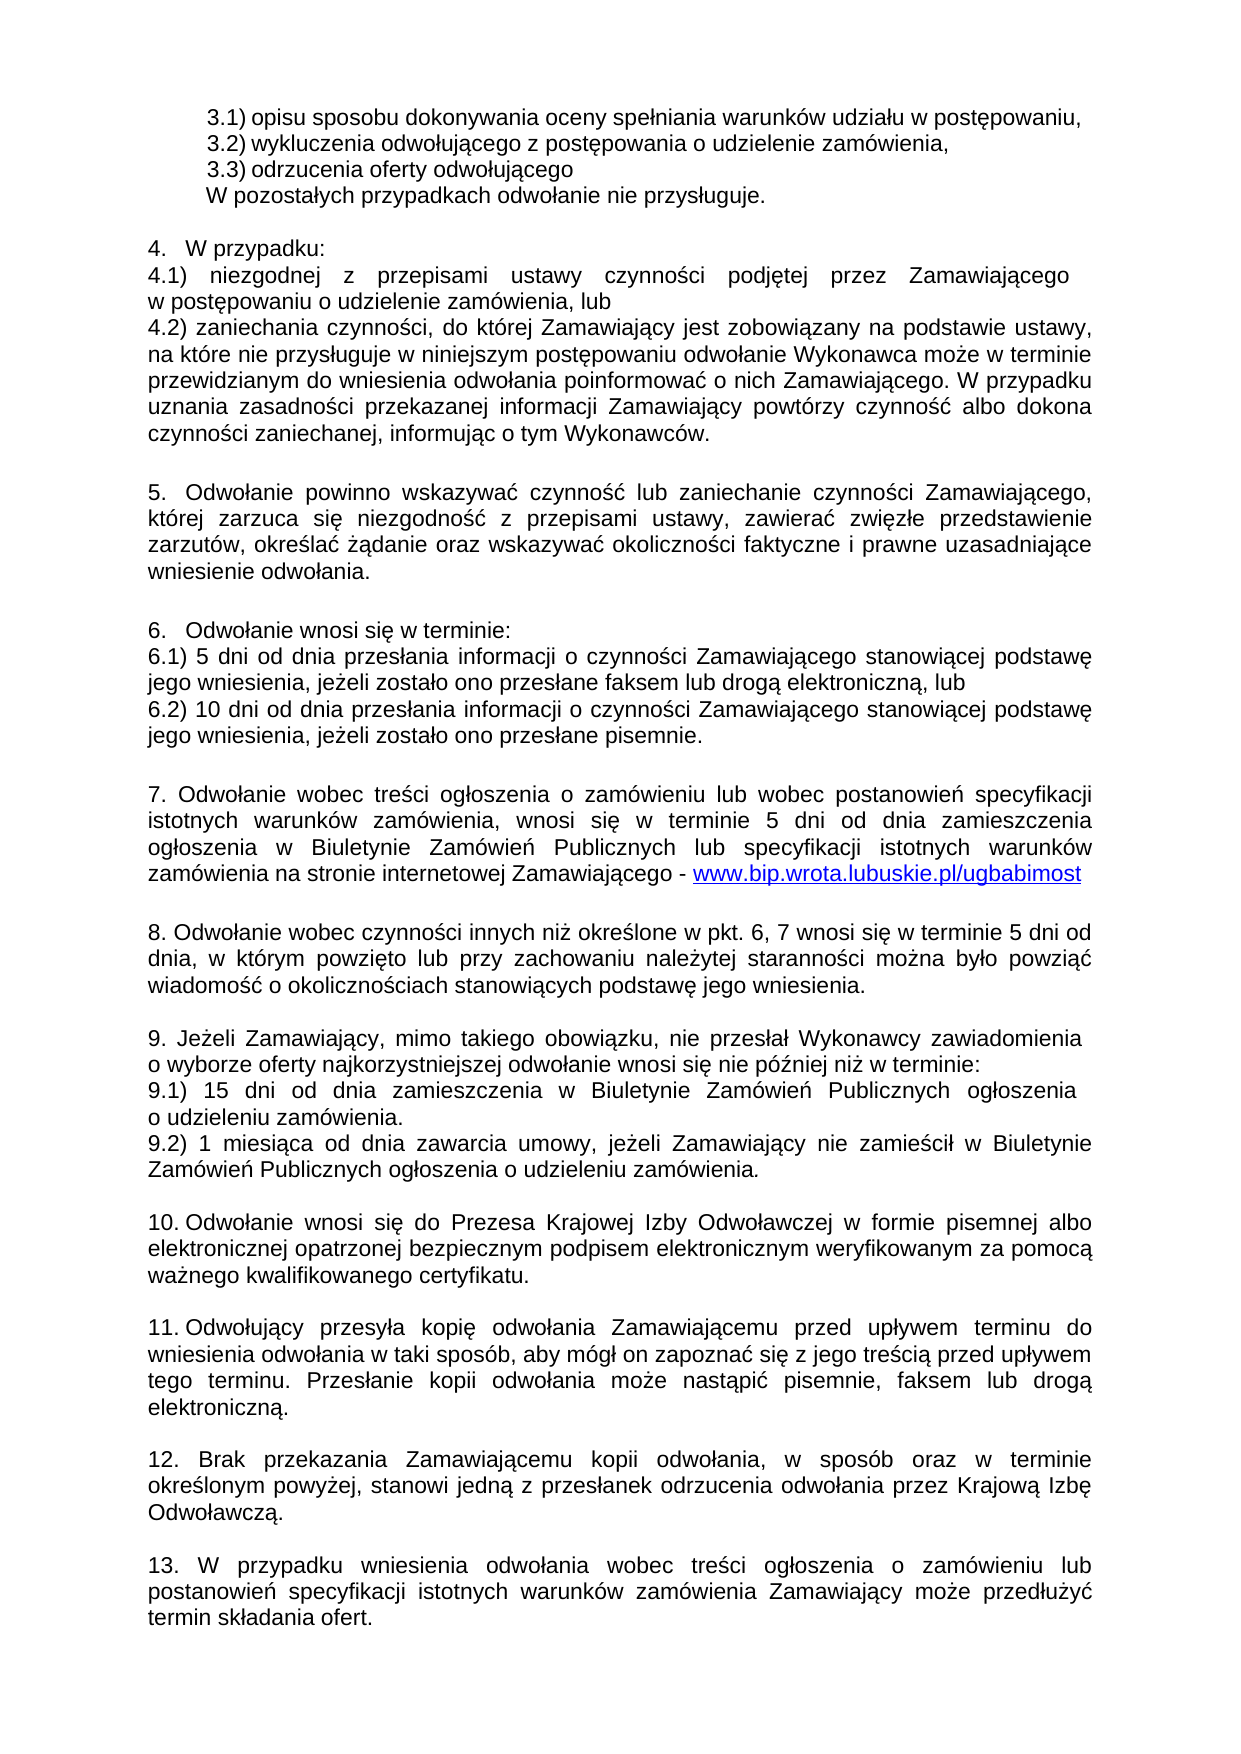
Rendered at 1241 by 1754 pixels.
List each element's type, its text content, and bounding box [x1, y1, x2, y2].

text 10. Odwołanie wnosi się do Prezesa Krajowej Izby Odwoławczej w formie pisemnej albo elektronicznej opatrzonej bezpiecznym podpisem elektronicznym weryfikowanym za pomocą ważnego kwalifikowanego certyfikatu. [148, 1209, 1093, 1288]
text 13. W przypadku wniesienia odwołania wobec treści ogłoszenia o zamówieniu lub postanowień specyfikacji istotnych warunków zamówienia Zamawiający może przedłużyć termin składania ofert. [148, 1552, 1093, 1631]
text 6. Odwołanie wnosi się w terminie: [148, 617, 1093, 643]
text 4.2) zaniechania czynności, do której Zamawiający jest zobowiązany na podstawie ustawy, na które nie przysługuje w niniejszym postępowaniu odwołanie Wykonawca może w terminie przewidzianym do wniesienia odwołania poinformować o nich Zamawiającego. W przypadku uznania zasadności przekazanej informacji Zamawiający powtórzy czynność albo dokona czynności zaniechanej, informując o tym Wykonawców. [148, 314, 1093, 446]
text 6.1) 5 dni od dnia przesłania informacji o czynności Zamawiającego stanowiącej podstawę jego wniesienia, jeżeli zostało ono przesłane faksem lub drogą elektroniczną, lub [148, 643, 1093, 696]
text 6.2) 10 dni od dnia przesłania informacji o czynności Zamawiającego stanowiącej podstawę jego wniesienia, jeżeli zostało ono przesłane pisemnie. [148, 696, 1093, 748]
text 12. Brak przekazania Zamawiającemu kopii odwołania, w sposób oraz w terminie określonym powyżej, stanowi jedną z przesłanek odrzucenia odwołania przez Krajową Izbę Odwoławczą. [148, 1446, 1093, 1525]
text 4. W przypadku: [148, 235, 1093, 262]
text 8. Odwołanie wobec czynności innych niż określone w pkt. 6, 7 wnosi się w terminie 5 dni od dnia, w którym powzięto lub przy zachowaniu należytej staranności można było powziąć wiadomość o okolicznościach stanowiących podstawę jego wniesienia. [148, 919, 1093, 998]
text 3.3) odrzucenia oferty odwołującego [207, 156, 1093, 182]
text 4.1) niezgodnej z przepisami ustawy czynności podjętej przez Zamawiającego w postępowaniu o udzielenie zamówienia, lub [148, 262, 1093, 314]
text 7. Odwołanie wobec treści ogłoszenia o zamówieniu lub wobec postanowień specyfikacji istotnych warunków zamówienia, wnosi się w terminie 5 dni od dnia zamieszczenia ogłoszenia w Biuletynie Zamówień Publicznych lub specyfikacji istotnych warunków zamówienia na stronie internetowej Zamawiającego - www.bip.wrota.lubuskie.pl/ugbabimost [148, 781, 1093, 886]
text 9.1) 15 dni od dnia zamieszczenia w Biuletynie Zamówień Publicznych ogłoszenia o udzieleniu zamówienia. [148, 1077, 1093, 1130]
text 5. Odwołanie powinno wskazywać czynność lub zaniechanie czynności Zamawiającego, której zarzuca się niezgodność z przepisami ustawy, zawierać zwięzłe przedstawienie zarzutów, określać żądanie oraz wskazywać okoliczności faktyczne i prawne uzasadniające wniesienie odwołania. [148, 479, 1093, 584]
text 9.2) 1 miesiąca od dnia zawarcia umowy, jeżeli Zamawiający nie zamieścił w Biuletynie Zamówień Publicznych ogłoszenia o udzieleniu zamówienia. [148, 1130, 1093, 1183]
text 3.1) opisu sposobu dokonywania oceny spełniania warunków udziału w postępowaniu, [207, 103, 1093, 130]
text W pozostałych przypadkach odwołanie nie przysługuje. [206, 182, 1093, 209]
text 9. Jeżeli Zamawiający, mimo takiego obowiązku, nie przesłał Wykonawcy zawiadomienia o wyborze oferty najkorzystniejszej odwołanie wnosi się nie później niż w terminie: [148, 1024, 1093, 1077]
text 11. Odwołujący przesyła kopię odwołania Zamawiającemu przed upływem terminu do wniesienia odwołania w taki sposób, aby mógł on zapoznać się z jego treścią przed upływem tego terminu. Przesłanie kopii odwołania może nastąpić pisemnie, faksem lub drogą elektroniczną. [148, 1314, 1093, 1420]
text 3.2) wykluczenia odwołującego z postępowania o udzielenie zamówienia, [207, 130, 1093, 156]
